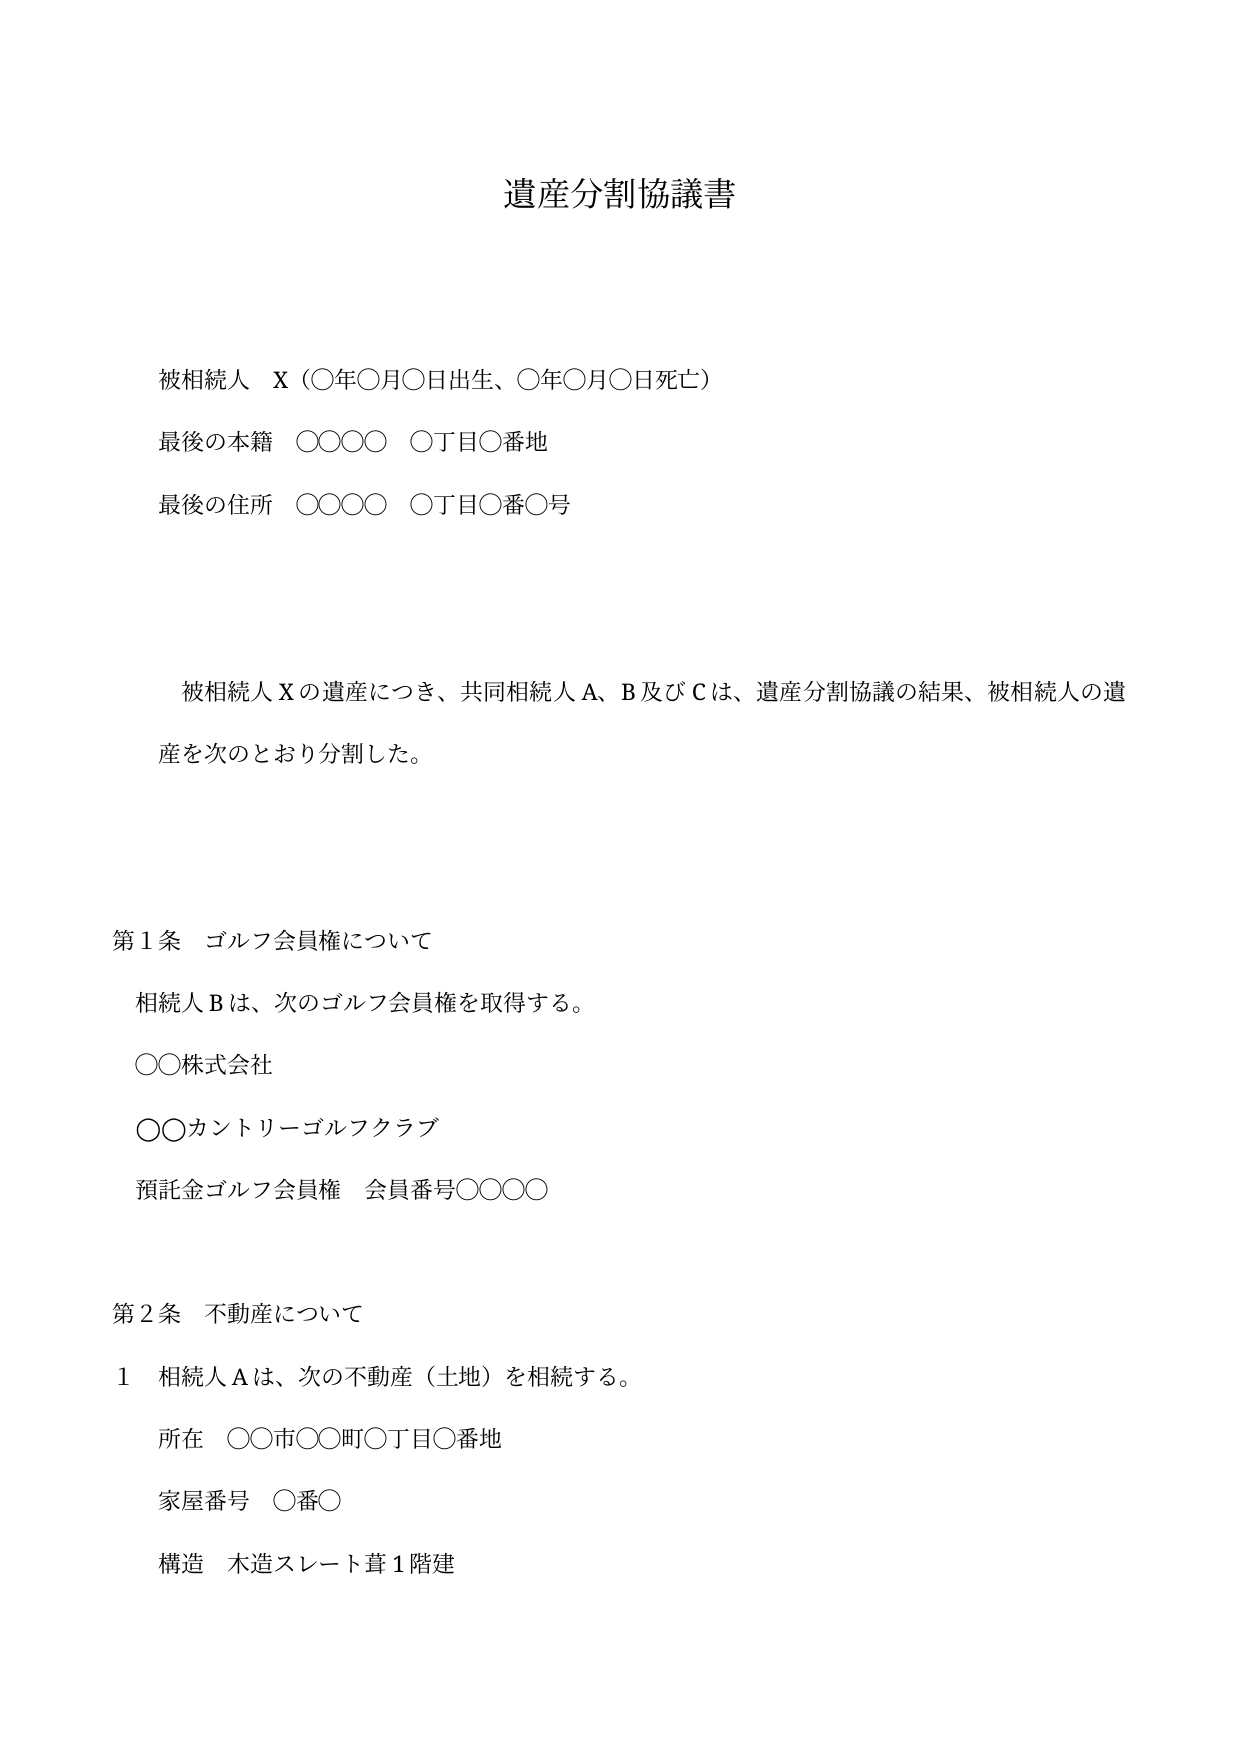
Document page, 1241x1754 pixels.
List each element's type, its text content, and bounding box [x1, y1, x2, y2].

text 所在 ◯◯市◯◯町◯丁目◯番地 [112, 1406, 1128, 1469]
text ◯◯株式会社 [112, 1033, 1128, 1095]
text 最後の住所 ◯◯◯◯ ◯丁目◯番◯号 [112, 472, 1128, 534]
text 被相続人 X（◯年◯月◯日出生、◯年◯月◯日死亡） [112, 347, 1128, 410]
text 預託金ゴルフ会員権 会員番号◯◯◯◯ [112, 1157, 1128, 1219]
text 相続人Bは、次のゴルフ会員権を取得する。 [112, 970, 1128, 1033]
text 家屋番号 ◯番◯ [112, 1469, 1128, 1531]
text １ 相続人Aは、次の不動産（土地）を相続する。 [112, 1344, 1128, 1406]
text ◯◯カントリーゴルフクラブ [112, 1095, 1128, 1157]
text 遺産分割協議書 [112, 161, 1128, 223]
text 構造 木造スレート葺1階建 [112, 1531, 1128, 1593]
text 第２条 不動産について [112, 1282, 1128, 1344]
text 第１条 ゴルフ会員権について [112, 908, 1128, 970]
text 被相続人Xの遺産につき、共同相続人A、B及びCは、遺産分割協議の結果、被相続人の遺産を次のとおり分割した。 [158, 659, 1128, 783]
text 最後の本籍 ◯◯◯◯ ◯丁目◯番地 [112, 410, 1128, 472]
